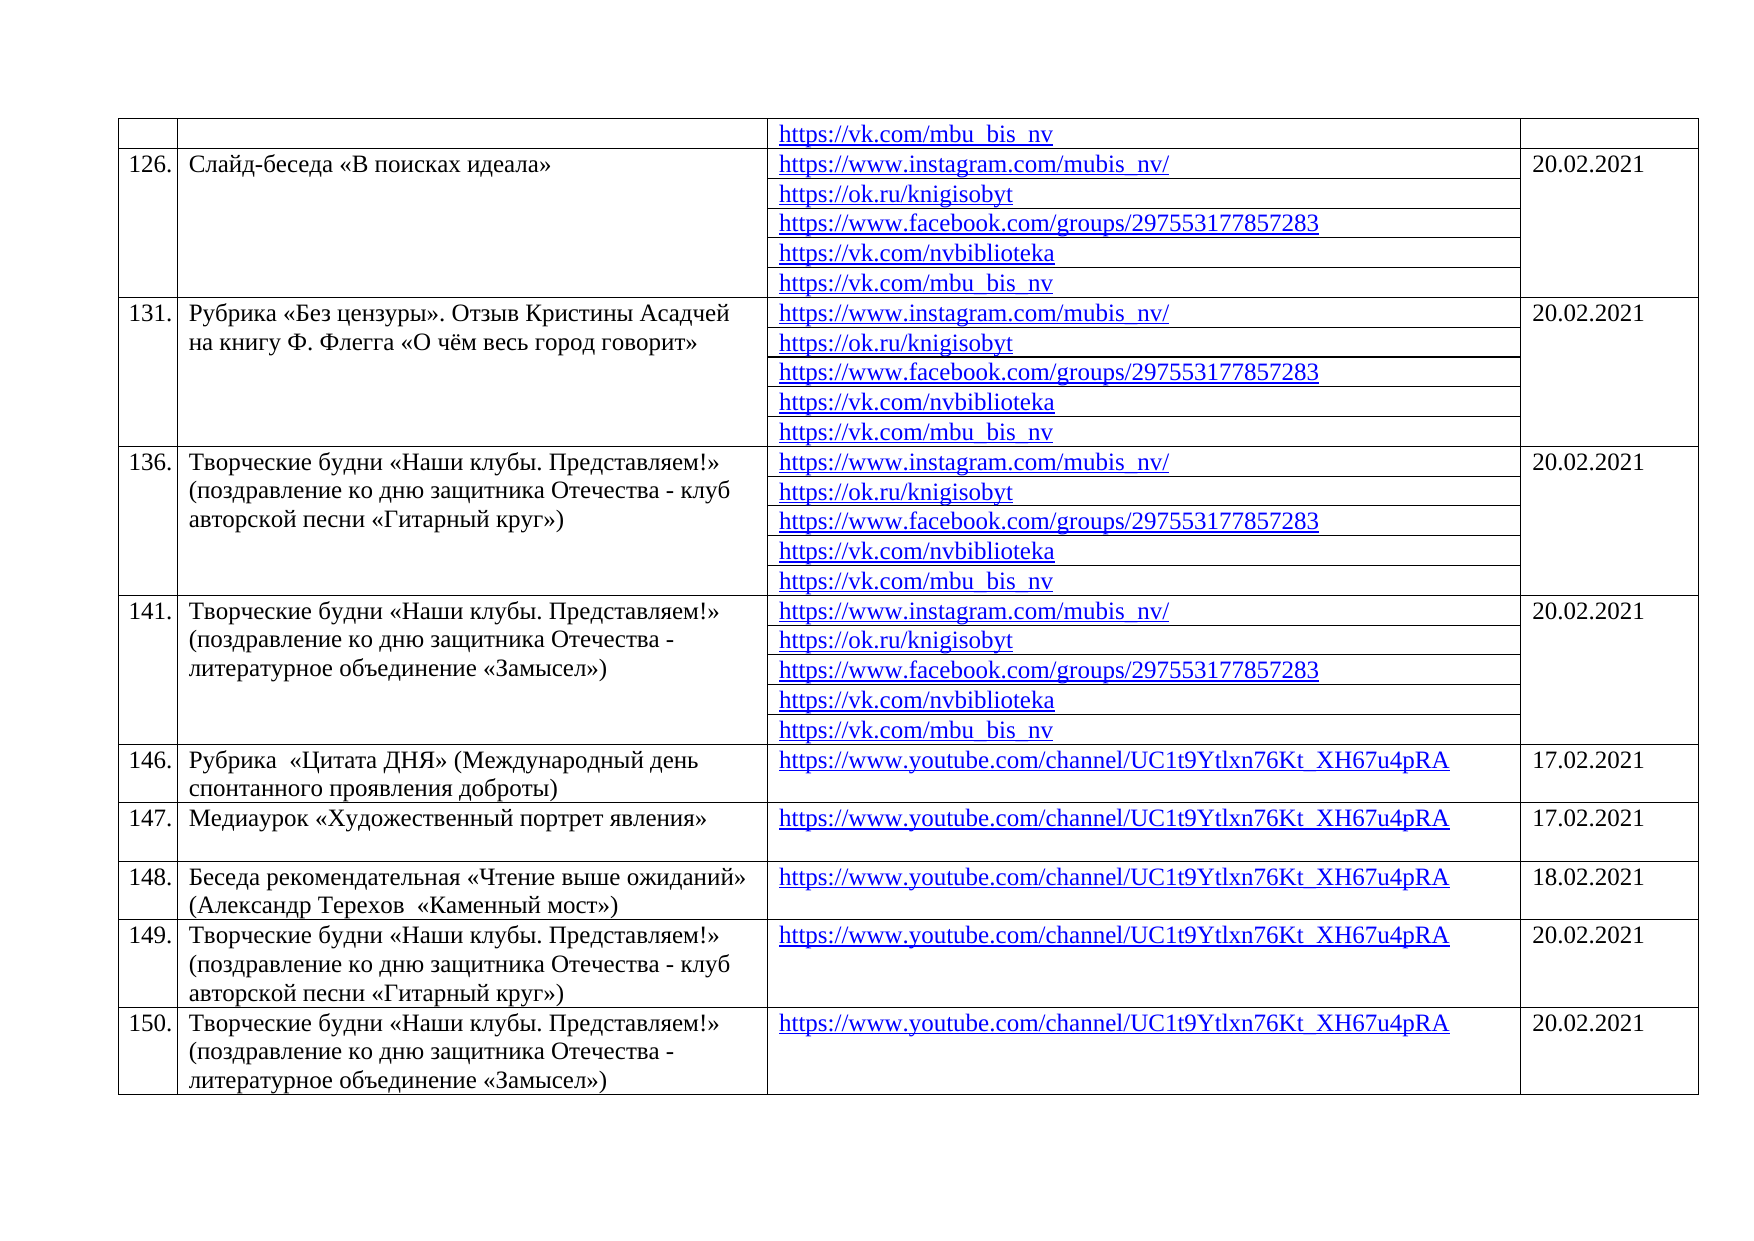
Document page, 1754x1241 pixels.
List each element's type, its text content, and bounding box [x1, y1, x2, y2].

table_cell Рубрика «Цитата ДНЯ» (Международный день спонтанного проявления доброты) [178, 745, 767, 802]
table_cell 20.02.2021 [1521, 298, 1698, 446]
table_cell 17.02.2021 [1521, 745, 1698, 802]
table_cell [119, 862, 177, 919]
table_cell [768, 209, 1520, 237]
table_cell 20.02.2021 [1521, 596, 1698, 744]
table_cell https://www.youtube.com/channel/UC1t9Ytlxn76Kt_XH67u4pRA [768, 745, 1520, 802]
table_cell [119, 596, 177, 744]
table_cell 20.02.2021 [1521, 1008, 1698, 1094]
table_cell https://vk.com/mbu_bis_nv [768, 119, 1520, 148]
table_cell https://www.instagram.com/mubis_nv/ [768, 596, 1520, 624]
table_cell [119, 447, 177, 595]
table_cell https://www.youtube.com/channel/UC1t9Ytlxn76Kt_XH67u4pRA [768, 1008, 1520, 1094]
table_cell https://www.instagram.com/mubis_nv/ [768, 298, 1520, 327]
table_cell https://vk.com/nvbiblioteka [768, 685, 1520, 714]
table_cell https://www.facebook.com/groups/297553177857283 [768, 655, 1520, 684]
table_cell [119, 1008, 177, 1094]
table_cell [119, 803, 177, 861]
table_cell https://www.facebook.com/groups/297553177857283 [768, 358, 1520, 386]
table_cell https://www.facebook.com/groups/297553177857283 [768, 506, 1520, 535]
table_cell https://vk.com/mbu_bis_nv [768, 268, 1520, 297]
table_cell [119, 298, 177, 446]
table_cell https://www.instagram.com/mubis_nv/ [768, 447, 1520, 476]
table_cell https://ok.ru/knigisobyt [768, 328, 1520, 356]
table_cell Творческие будни «Наши клубы. Представляем!» (поздравление ко дню защитника Отечества - литературное объединение «Замысел») [178, 1008, 767, 1094]
table_cell https://ok.ru/knigisobyt [768, 626, 1520, 654]
table_cell [119, 149, 177, 297]
table_cell Слайд-беседа «В поисках идеала» [178, 149, 767, 297]
table_cell https://vk.com/nvbiblioteka [768, 387, 1520, 416]
table_cell https://ok.ru/knigisobyt [768, 477, 1520, 505]
table_cell https://www.youtube.com/channel/UC1t9Ytlxn76Kt_XH67u4pRA [768, 920, 1520, 1007]
table_cell Творческие будни «Наши клубы. Представляем!» (поздравление ко дню защитника Отечества - литературное объединение «Замысел») [178, 596, 767, 744]
table_cell Медиаурок «Художественный портрет явления» [178, 803, 767, 861]
table_cell 17.02.2021 [1521, 803, 1698, 861]
table_cell https://ok.ru/knigisobyt [768, 179, 1520, 207]
table_cell https://vk.com/nvbiblioteka [768, 238, 1520, 267]
table_cell Рубрика «Без цензуры». Отзыв Кристины Асадчей на книгу Ф. Флегга «О чём весь город говорит» [178, 298, 767, 446]
table_cell https://vk.com/mbu_bis_nv [768, 715, 1520, 744]
table_cell Творческие будни «Наши клубы. Представляем!» (поздравление ко дню защитника Отечества - клуб авторской песни «Гитарный круг») [178, 447, 767, 595]
table_cell https://www.instagram.com/mubis_nv/ [768, 149, 1520, 178]
table_cell https://vk.com/mbu_bis_nv [768, 417, 1520, 446]
table_cell [119, 745, 177, 802]
table_cell https://vk.com/nvbiblioteka [768, 536, 1520, 565]
table_cell https://www.youtube.com/channel/UC1t9Ytlxn76Kt_XH67u4pRA [768, 803, 1520, 861]
table_cell Творческие будни «Наши клубы. Представляем!» (поздравление ко дню защитника Отечества - клуб авторской песни «Гитарный круг») [178, 920, 767, 1007]
table_cell https://www.youtube.com/channel/UC1t9Ytlxn76Kt_XH67u4pRA [768, 862, 1520, 919]
table_cell 18.02.2021 [1521, 862, 1698, 919]
table_cell 20.02.2021 [1521, 447, 1698, 595]
table_cell 20.02.2021 [1521, 149, 1698, 297]
table_cell https://vk.com/mbu_bis_nv [768, 566, 1520, 595]
table_cell [119, 920, 177, 1007]
table_cell Беседа рекомендательная «Чтение выше ожиданий» (Александр Терехов «Каменный мост») [178, 862, 767, 919]
table_cell 20.02.2021 [1521, 920, 1698, 1007]
